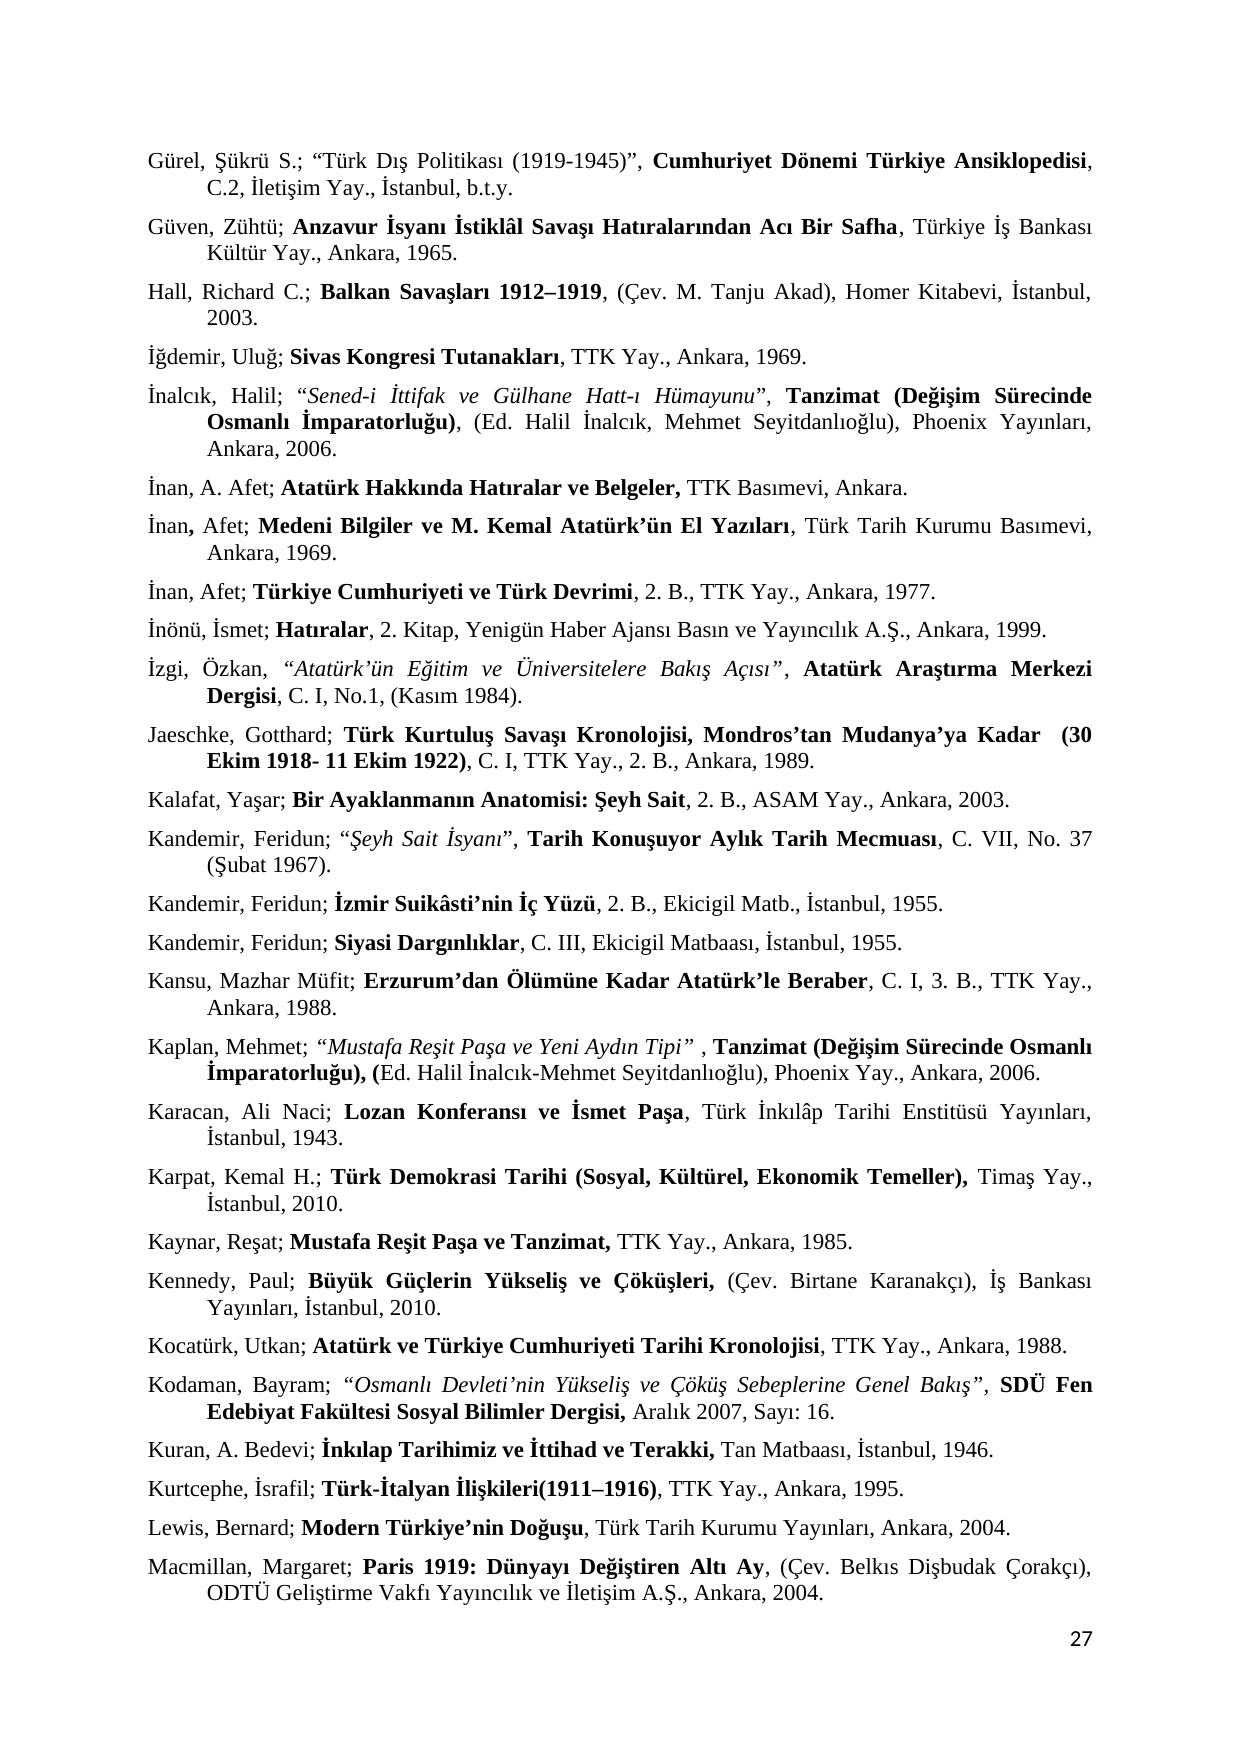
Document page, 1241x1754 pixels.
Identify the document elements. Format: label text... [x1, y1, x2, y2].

text Kandemir, Feridun; “Şeyh Sait İsyanı”, Tarih Konuşuyor Aylık Tarih Mecmuası, C. VII, No. 37 (Şubat 1967). [148, 825, 1093, 877]
text Jaeschke, Gotthard; Türk Kurtuluş Savaşı Kronolojisi, Mondros’tan Mudanya’ya Kadar (30 Ekim 1918- 11 Ekim 1922), C. I, TTK Yay., 2. B., Ankara, 1989. [148, 721, 1093, 773]
text Kurtcephe, İsrafil; Türk-İtalyan İlişkileri(1911–1916), TTK Yay., Ankara, 1995. [148, 1475, 1093, 1502]
text Macmillan, Margaret; Paris 1919: Dünyayı Değiştiren Altı Ay, (Çev. Belkıs Dişbudak Çorakçı), ODTÜ Geliştirme Vakfı Yayıncılık ve İletişim A.Ş., Ankara, 2004. [148, 1553, 1093, 1606]
text İnan, Afet; Medeni Bilgiler ve M. Kemal Atatürk’ün El Yazıları, Türk Tarih Kurumu Basımevi, Ankara, 1969. [148, 512, 1093, 565]
text İnan, Afet; Türkiye Cumhuriyeti ve Türk Devrimi, 2. B., TTK Yay., Ankara, 1977. [148, 578, 1093, 604]
text Kuran, A. Bedevi; İnkılap Tarihimiz ve İttihad ve Terakki, Tan Matbaası, İstanbul, 1946. [148, 1437, 1093, 1463]
text İnalcık, Halil; “Sened-i İttifak ve Gülhane Hatt-ı Hümayunu”, Tanzimat (Değişim Sürecinde Osmanlı İmparatorluğu), (Ed. Halil İnalcık, Mehmet Seyitdanlıoğlu), Phoenix Yayınları, Ankara, 2006. [148, 382, 1093, 461]
text İnönü, İsmet; Hatıralar, 2. Kitap, Yenigün Haber Ajansı Basın ve Yayıncılık A.Ş., Ankara, 1999. [148, 617, 1093, 643]
text Kaynar, Reşat; Mustafa Reşit Paşa ve Tanzimat, TTK Yay., Ankara, 1985. [148, 1228, 1093, 1255]
text İğdemir, Uluğ; Sivas Kongresi Tutanakları, TTK Yay., Ankara, 1969. [148, 343, 1093, 369]
text Güven, Zühtü; Anzavur İsyanı İstiklâl Savaşı Hatıralarından Acı Bir Safha, Türkiye İş Bankası Kültür Yay., Ankara, 1965. [148, 213, 1093, 266]
text Kaplan, Mehmet; “Mustafa Reşit Paşa ve Yeni Aydın Tipi” , Tanzimat (Değişim Sürecinde Osmanlı İmparatorluğu), (Ed. Halil İnalcık-Mehmet Seyitdanlıoğlu), Phoenix Yay., Ankara, 2006. [148, 1033, 1093, 1086]
text Hall, Richard C.; Balkan Savaşları 1912–1919, (Çev. M. Tanju Akad), Homer Kitabevi, İstanbul, 2003. [148, 278, 1093, 331]
text Kansu, Mazhar Müfit; Erzurum’dan Ölümüne Kadar Atatürk’le Beraber, C. I, 3. B., TTK Yay., Ankara, 1988. [148, 968, 1093, 1020]
text Karacan, Ali Naci; Lozan Konferansı ve İsmet Paşa, Türk İnkılâp Tarihi Enstitüsü Yayınları, İstanbul, 1943. [148, 1098, 1093, 1151]
text İzgi, Özkan, “Atatürk’ün Eğitim ve Üniversitelere Bakış Açısı”, Atatürk Araştırma Merkezi Dergisi, C. I, No.1, (Kasım 1984). [148, 655, 1093, 708]
text Karpat, Kemal H.; Türk Demokrasi Tarihi (Sosyal, Kültürel, Ekonomik Temeller), Timaş Yay., İstanbul, 2010. [148, 1163, 1093, 1216]
text Kandemir, Feridun; Siyasi Dargınlıklar, C. III, Ekicigil Matbaası, İstanbul, 1955. [148, 929, 1093, 955]
text Kocatürk, Utkan; Atatürk ve Türkiye Cumhuriyeti Tarihi Kronolojisi, TTK Yay., Ankara, 1988. [148, 1332, 1093, 1359]
text İnan, A. Afet; Atatürk Hakkında Hatıralar ve Belgeler, TTK Basımevi, Ankara. [148, 474, 1093, 500]
text Gürel, Şükrü S.; “Türk Dış Politikası (1919-1945)”, Cumhuriyet Dönemi Türkiye Ansiklopedisi, C.2, İletişim Yay., İstanbul, b.t.y. [148, 148, 1093, 200]
text Kandemir, Feridun; İzmir Suikâsti’nin İç Yüzü, 2. B., Ekicigil Matb., İstanbul, 1955. [148, 890, 1093, 916]
text Kalafat, Yaşar; Bir Ayaklanmanın Anatomisi: Şeyh Sait, 2. B., ASAM Yay., Ankara, 2003. [148, 786, 1093, 812]
text Kennedy, Paul; Büyük Güçlerin Yükseliş ve Çöküşleri, (Çev. Birtane Karanakçı), İş Bankası Yayınları, İstanbul, 2010. [148, 1267, 1093, 1320]
text Lewis, Bernard; Modern Türkiye’nin Doğuşu, Türk Tarih Kurumu Yayınları, Ankara, 2004. [148, 1514, 1093, 1541]
text Kodaman, Bayram; “Osmanlı Devleti’nin Yükseliş ve Çöküş Sebeplerine Genel Bakış”, SDÜ Fen Edebiyat Fakültesi Sosyal Bilimler Dergisi, Aralık 2007, Sayı: 16. [148, 1371, 1093, 1424]
